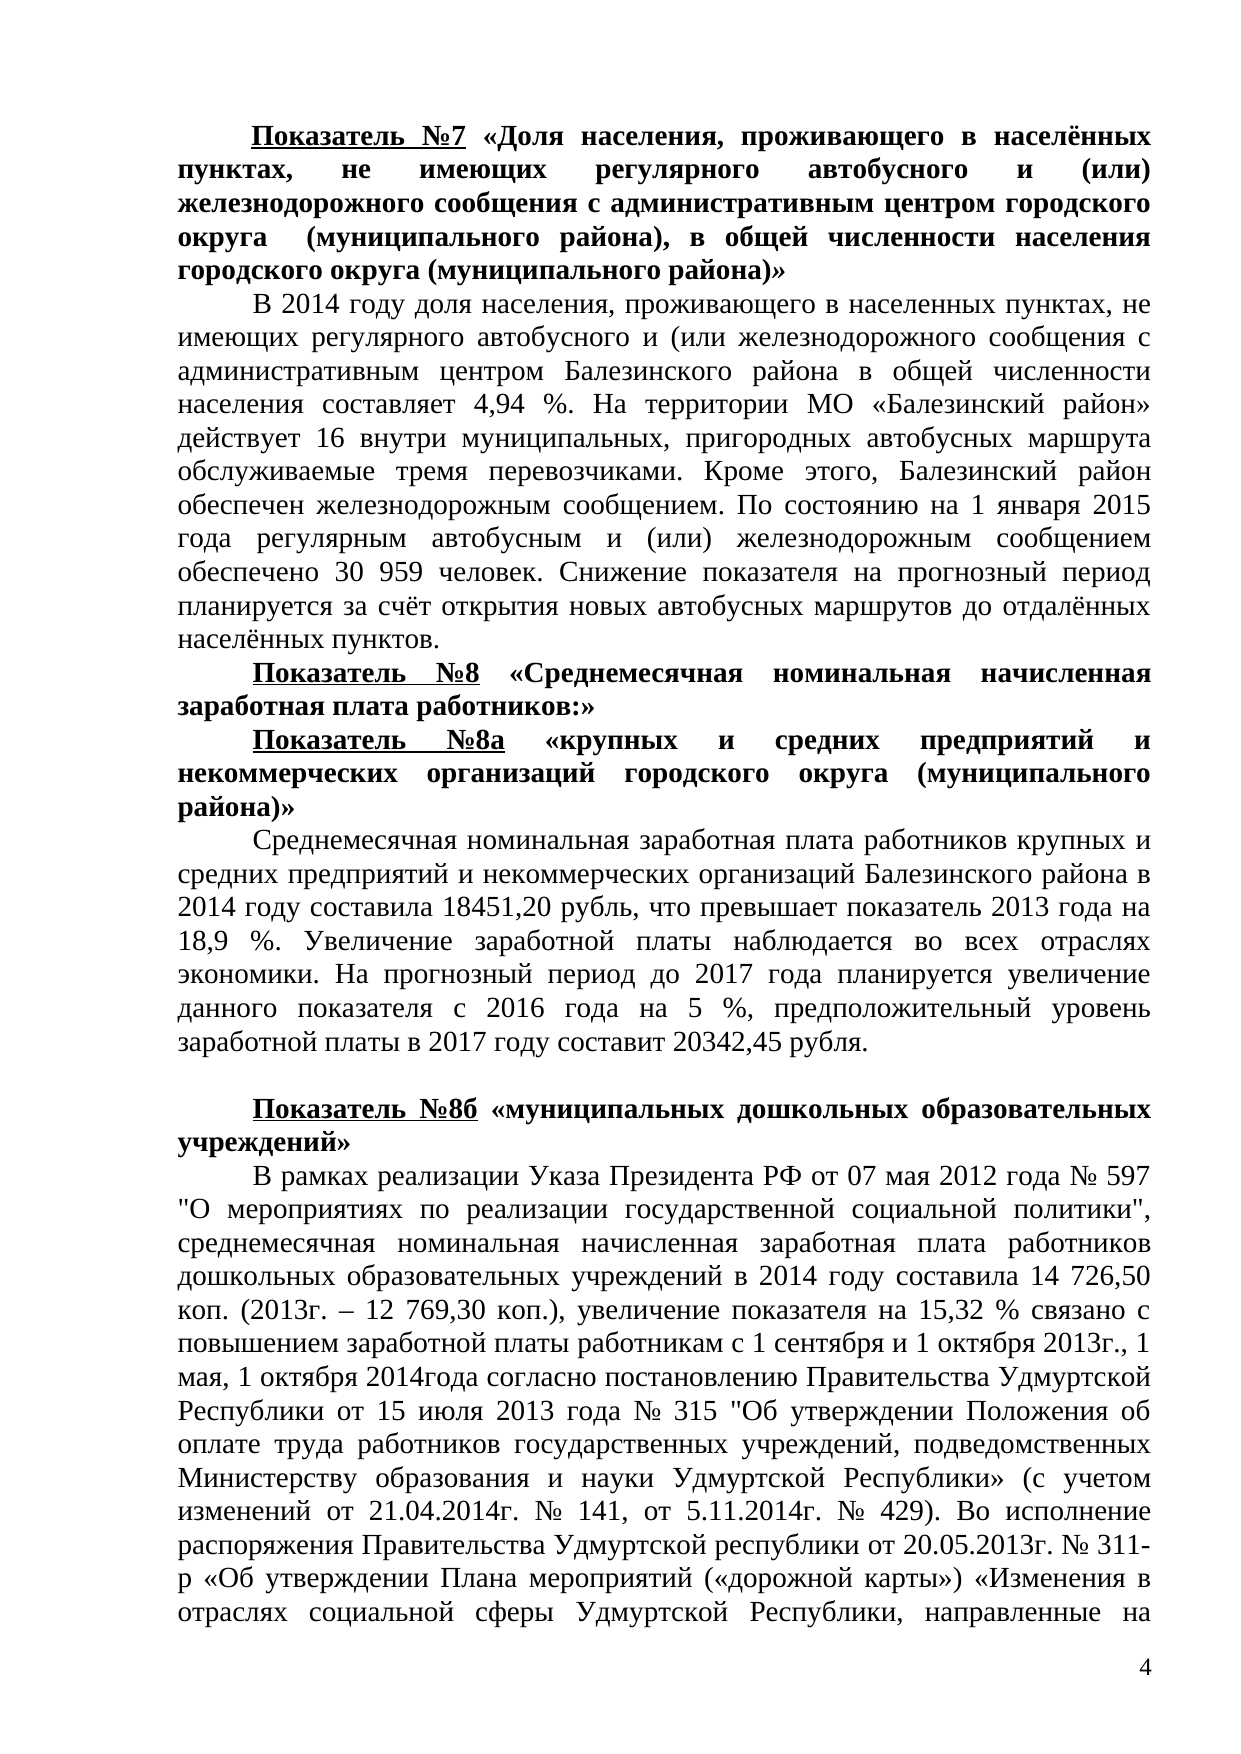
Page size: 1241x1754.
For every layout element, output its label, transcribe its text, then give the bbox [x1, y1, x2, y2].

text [177, 1158, 1152, 1627]
text Показатель №8а «крупных и средних предприятий и некоммерческих организаций городского округа (муниципального района)» [177, 722, 1152, 822]
text В 2014 году доля населения, проживающего в населенных пунктах, не имеющих регулярного автобусного и (или железнодорожного сообщения с административным центром Балезинского района в общей численности населения составляет 4,94 %. На территории МО «Балезинский район» действует 16 внутри муниципальных, пригородных автобусных маршрута обслуживаемые тремя перевозчиками. Кроме этого, Балезинский район обеспечен железнодорожным сообщением. По состоянию на 1 января 2015 года регулярным автобусным и (или) железнодорожным сообщением обеспечено 30 959 человек. Снижение показателя на прогнозный период планируется за счёт открытия новых автобусных маршрутов до отдалённых населённых пунктов. [177, 286, 1152, 655]
text Среднемесячная номинальная заработная плата работников крупных и средних предприятий и некоммерческих организаций Балезинского района в 2014 году составила 18451,20 рубль, что превышает показатель 2013 года на 18,9 %. Увеличение заработной платы наблюдается во всех отраслях экономики. На прогнозный период до 2017 года планируется увеличение данного показателя с 2016 года на 5 %, предположительный уровень заработной платы в 2017 году составит 20342,45 рубля. [177, 822, 1152, 1057]
text Показатель №8 «Среднемесячная номинальная начисленная заработная плата работников:» [177, 655, 1152, 722]
text Показатель №8б «муниципальных дошкольных образовательных учреждений» [177, 1091, 1152, 1158]
text Показатель №7 «Доля населения, проживающего в населённых пунктах, не имеющих регулярного автобусного и (или) железнодорожного сообщения с административным центром городского округа (муниципального района), в общей численности населения городского округа (муниципального района)» [177, 118, 1152, 286]
